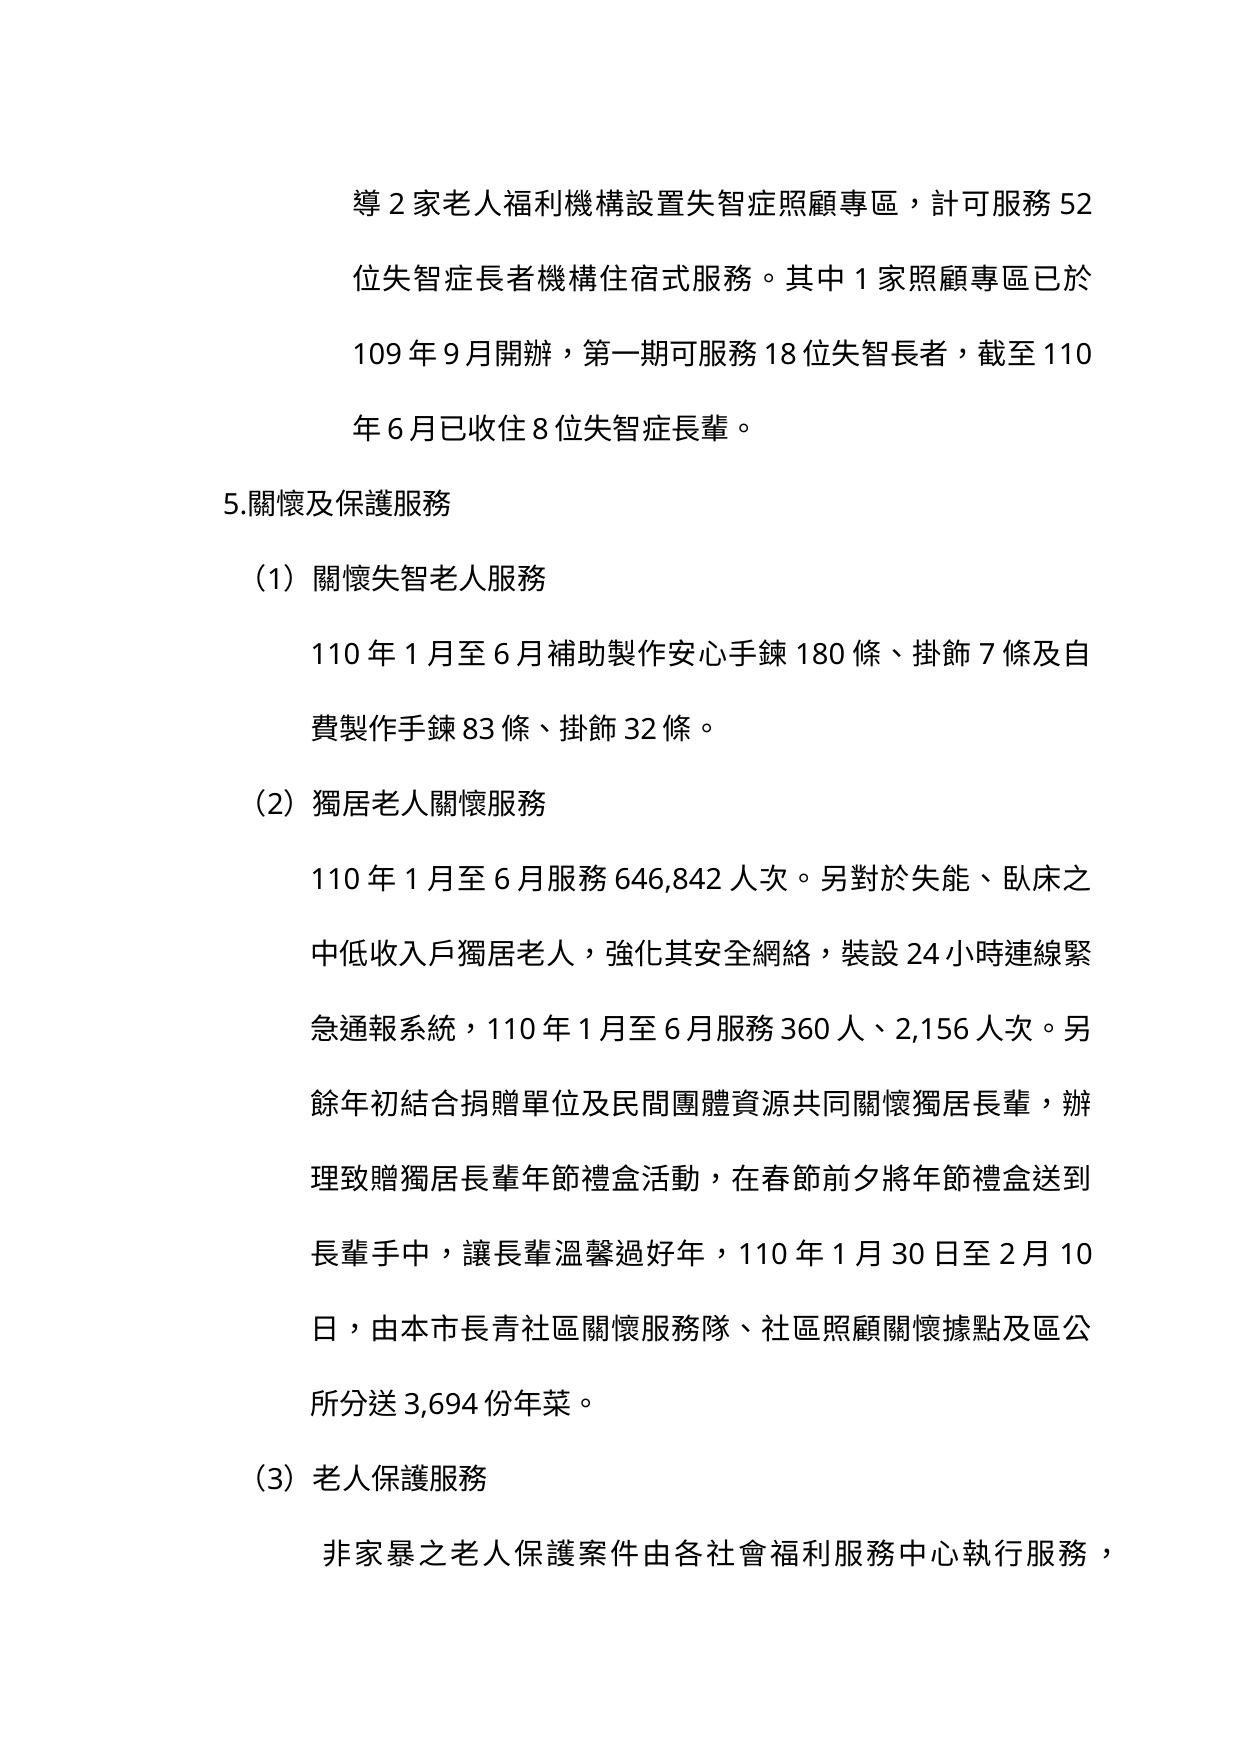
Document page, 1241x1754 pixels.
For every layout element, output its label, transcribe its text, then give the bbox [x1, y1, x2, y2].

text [323, 1514, 1092, 1589]
text （3）老人保護服務 [238, 1439, 1092, 1514]
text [323, 164, 1092, 464]
text 5.關懷及保護服務 [223, 464, 1092, 539]
text （2）獨居老人關懷服務 [238, 764, 1092, 839]
text 110年1月至6月服務646,842人次。另對於失能、臥床之中低收入戶獨居老人，強化其安全網絡，裝設24小時連線緊急通報系統，110年1月至6月服務360人、2,156人次。另餘年初結合捐贈單位及民間團體資源共同關懷獨居長輩，辦理致贈獨居長輩年節禮盒活動，在春節前夕將年節禮盒送到長輩手中，讓長輩溫馨過好年，110年1月30日至2月10日，由本市長青社區關懷服務隊、社區照顧關懷據點及區公所分送3,694份年菜。 [310, 839, 1092, 1439]
text 110年1月至6月補助製作安心手鍊180條、掛飾7條及自費製作手鍊83條、掛飾32條。 [310, 614, 1092, 764]
text （1）關懷失智老人服務 [238, 539, 1092, 614]
